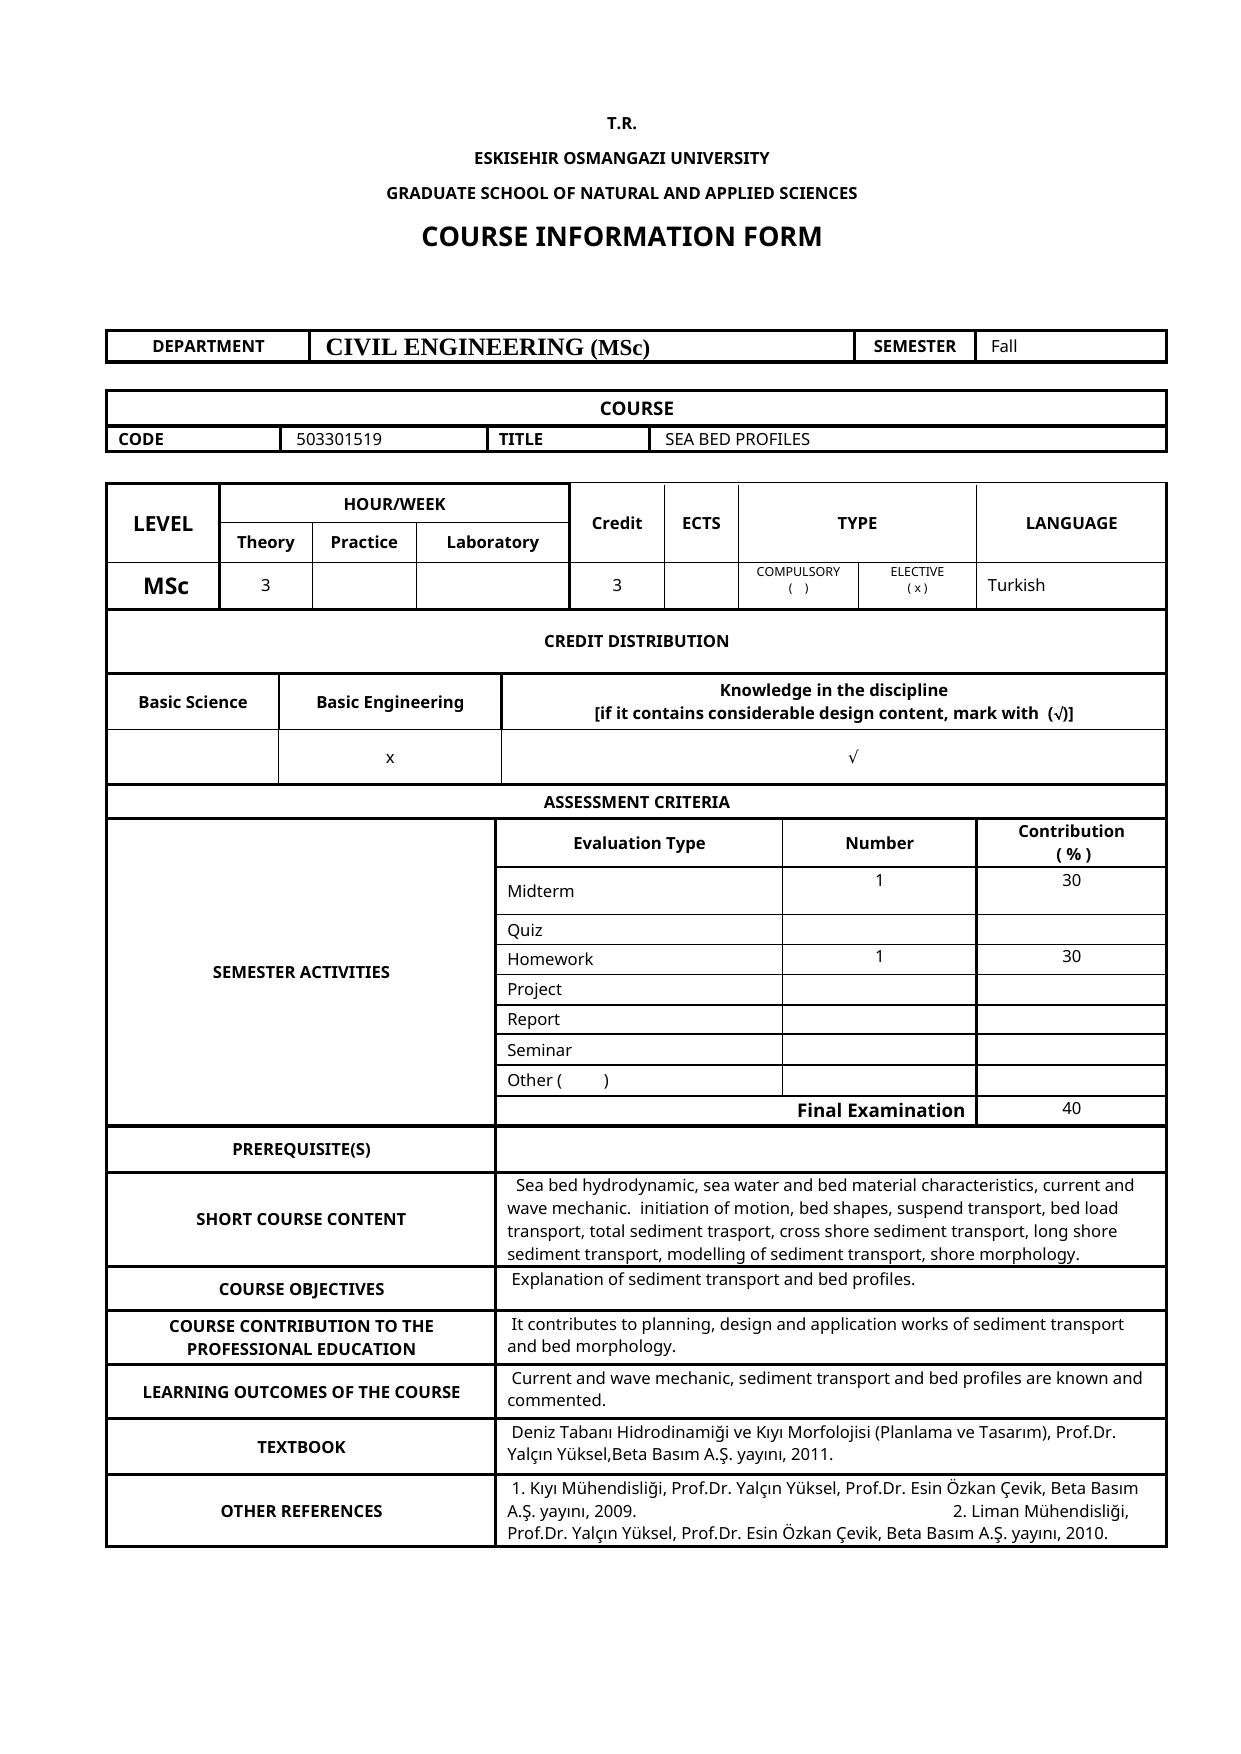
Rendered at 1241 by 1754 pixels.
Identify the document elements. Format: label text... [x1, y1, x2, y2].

table_cell [497, 1128, 1165, 1171]
table_header DEPARTMENT [108, 332, 308, 360]
table_cell 3 [221, 563, 312, 608]
table_cell Midterm [497, 868, 782, 914]
table_cell Quiz [497, 915, 782, 944]
table_cell SHORT COURSE CONTENT [108, 1174, 494, 1265]
table_cell OTHER REFERENCES [108, 1476, 494, 1544]
table_cell CREDIT DISTRIBUTION [108, 611, 1165, 672]
table_cell ELECTIVE ( x ) [859, 563, 976, 608]
table_header Credit [571, 483, 664, 562]
table_cell [665, 563, 738, 608]
table_header LANGUAGE [976, 483, 1165, 562]
table_cell 1 [783, 945, 975, 974]
table_cell [417, 563, 568, 608]
table_cell [108, 730, 278, 783]
table_cell CODE [108, 428, 279, 450]
table_cell [978, 1035, 1165, 1064]
table_cell 1. Kıyı Mühendisliği, Prof.Dr. Yalçın Yüksel, Prof.Dr. Esin Özkan Çevik, Beta Basım A.Ş. yayını, 2009. 2. Liman Mühendisliği, Prof.Dr. Yalçın Yüksel, Prof.Dr. Esin Özkan Çevik, Beta Basım A.Ş. yayını, 2010. [497, 1476, 1165, 1544]
table_cell TITLE [489, 428, 648, 450]
table_cell Current and wave mechanic, sediment transport and bed profiles are known and commented. [497, 1366, 1165, 1417]
table_cell PREREQUISITE(S) [108, 1128, 494, 1171]
table_cell x [279, 730, 501, 783]
table_cell Project [497, 975, 782, 1003]
table_cell Deniz Tabanı Hidrodinamiği ve Kıyı Morfolojisi (Planlama ve Tasarım), Prof.Dr. Yalçın Yüksel,Beta Basım A.Ş. yayını, 2011. [497, 1420, 1165, 1473]
table_cell 30 [978, 868, 1165, 914]
table_cell Sea bed hydrodynamic, sea water and bed material characteristics, current and wave mechanic. initiation of motion, bed shapes, suspend transport, bed load transport, total sediment trasport, cross shore sediment transport, long shore sediment transport, modelling of sediment transport, shore morphology. [497, 1174, 1165, 1265]
table_cell [978, 1006, 1165, 1033]
table_cell [978, 1066, 1165, 1094]
table_header TYPE [738, 483, 976, 562]
table_header SEMESTER [856, 332, 974, 360]
table_cell TEXTBOOK [108, 1420, 494, 1473]
table_cell 3 [571, 563, 664, 608]
table_cell 1 [783, 868, 975, 914]
table_cell Basic Science [108, 675, 278, 728]
table_cell [783, 915, 975, 944]
table_cell 40 [978, 1097, 1165, 1124]
table_cell COURSE CONTRIBUTION TO THE PROFESSIONAL EDUCATION [108, 1312, 494, 1363]
table_cell 30 [978, 945, 1165, 974]
table_cell Explanation of sediment transport and bed profiles. [497, 1268, 1165, 1309]
table_cell SEA BED PROFILES [651, 428, 1165, 450]
table_cell Basic Engineering [280, 675, 500, 728]
table_cell Practice [313, 523, 416, 562]
table_cell LEARNING OUTCOMES OF THE COURSE [108, 1366, 494, 1417]
table_header COURSE [108, 392, 1165, 424]
table_cell Homework [497, 945, 782, 974]
table_cell [313, 563, 416, 608]
table_cell [502, 730, 1165, 783]
table_cell ASSESSMENT CRITERIA [108, 786, 1165, 817]
table_cell Knowledge in the discipline [if it contains considerable design content, mark with ()] [503, 675, 1165, 728]
table_cell [783, 1006, 975, 1033]
table_cell Number [783, 820, 975, 866]
table_cell COMPULSORY ( ) [739, 563, 858, 608]
table_header CIVIL ENGINEERING (MSc) [311, 332, 853, 360]
table_header ECTS [665, 483, 738, 562]
table_cell [783, 975, 975, 1003]
table_cell 503301519 [282, 428, 486, 450]
table_cell It contributes to planning, design and application works of sediment transport and bed morphology. [497, 1312, 1165, 1363]
table_cell COURSE OBJECTIVES [108, 1268, 494, 1309]
table_header [977, 332, 1165, 360]
table_cell Contribution ( % ) [978, 820, 1165, 866]
table_cell [783, 1035, 975, 1064]
table_header HOUR/WEEK [221, 485, 568, 522]
table_cell [978, 975, 1165, 1003]
table_cell [783, 1066, 975, 1094]
table_cell SEMESTER ACTIVITIES [108, 820, 494, 1124]
table_cell Evaluation Type [497, 820, 782, 866]
table_cell Report [497, 1006, 782, 1033]
table_cell Final Examination [497, 1097, 975, 1124]
table_cell Laboratory [417, 523, 568, 562]
table_header LEVEL [108, 485, 218, 562]
table_cell [978, 915, 1165, 944]
table_cell Seminar [497, 1035, 782, 1064]
table_cell Turkish [977, 563, 1165, 608]
table_cell MSc [108, 563, 218, 608]
table_cell Theory [221, 523, 312, 562]
table_cell Other ( ) [497, 1066, 782, 1094]
